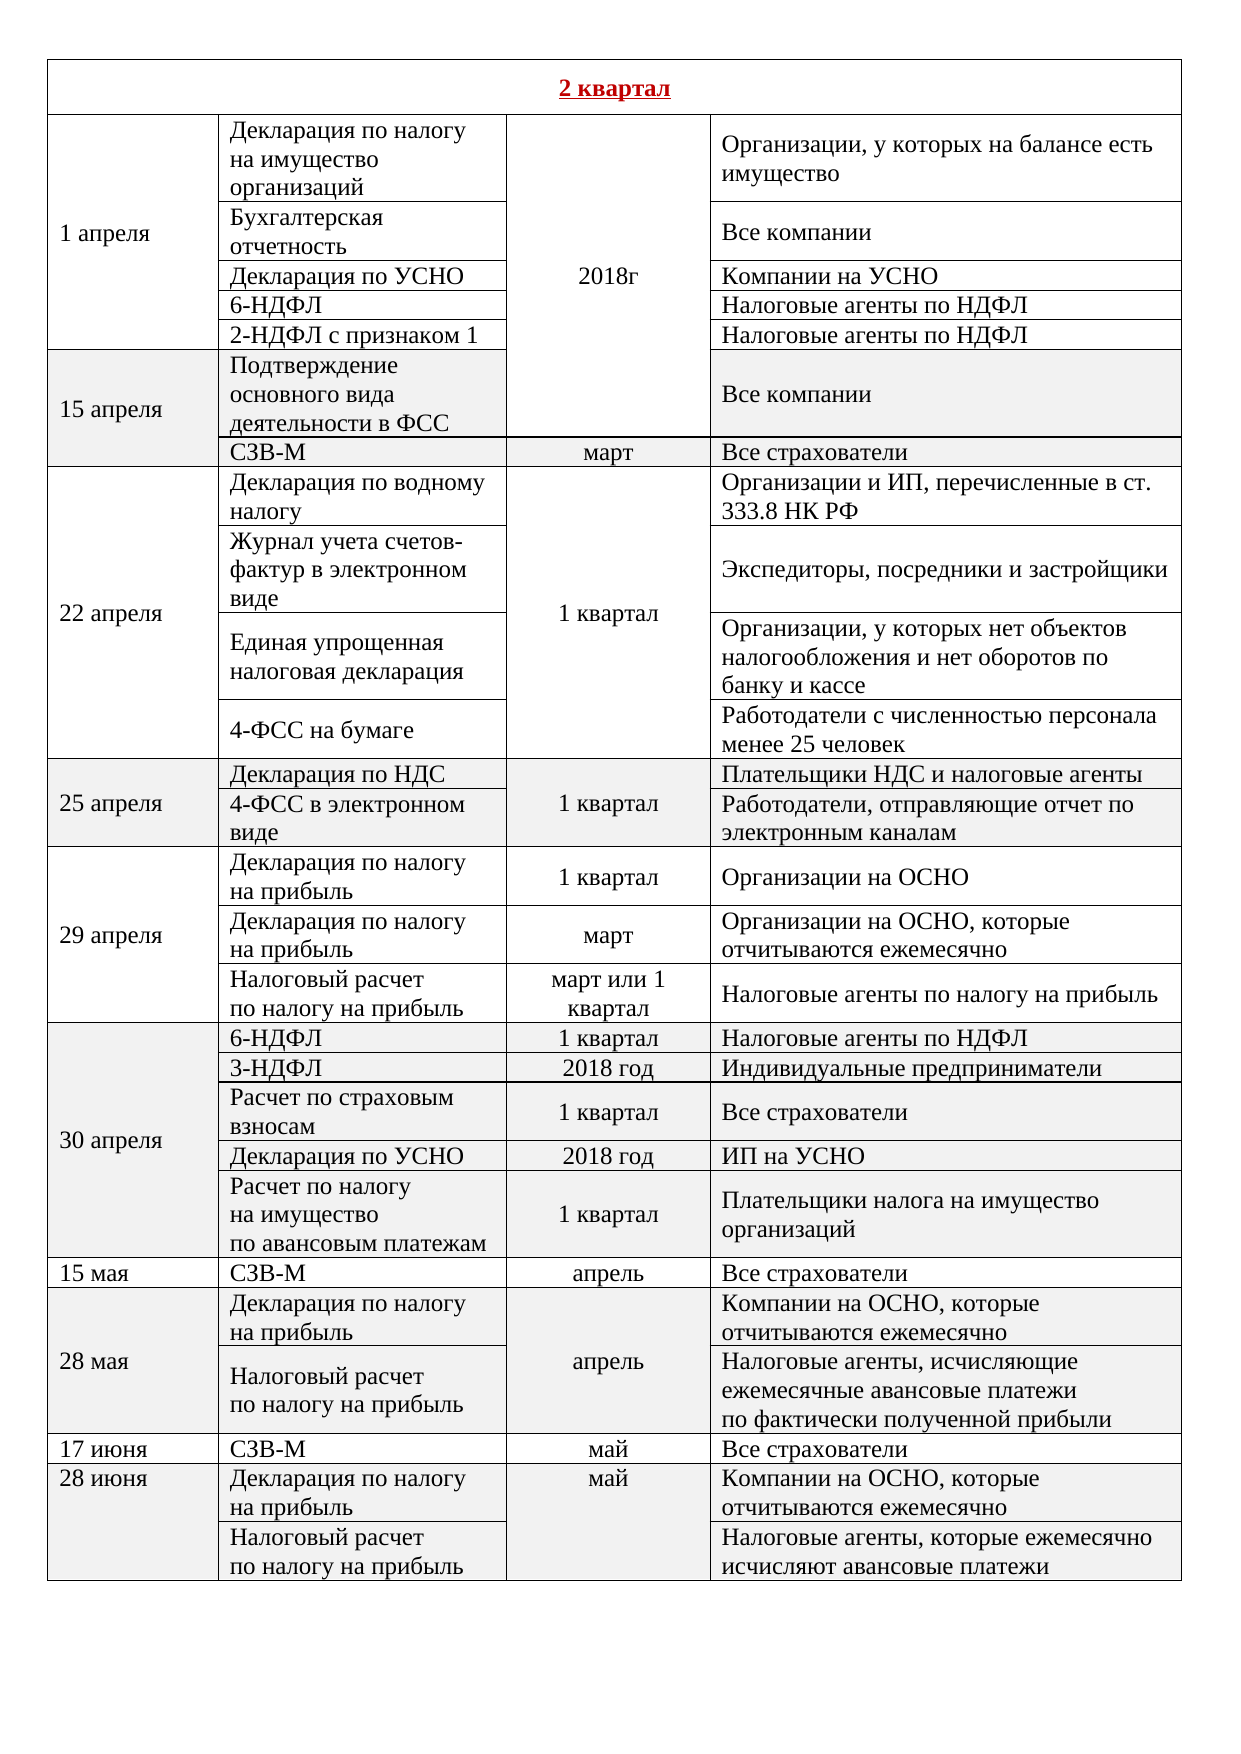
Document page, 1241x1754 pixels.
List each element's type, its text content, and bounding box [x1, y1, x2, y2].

table_cell 15 мая [48, 1258, 218, 1287]
table_cell 1 квартал [507, 847, 710, 905]
table_cell март [507, 906, 710, 963]
table_cell Все страхователи [711, 1258, 1181, 1287]
table_cell 6-НДФЛ [219, 1023, 506, 1052]
table_cell Плательщики НДС и налоговые агенты [711, 759, 1181, 788]
table_cell Организации, у которых на балансе есть имущество [711, 115, 1181, 201]
table_cell Подтверждение основного вида деятельности в ФСС [219, 350, 506, 436]
table_cell Декларация по налогу на прибыль [219, 847, 506, 905]
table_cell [711, 1522, 1181, 1579]
table_cell 25 апреля [48, 759, 218, 846]
table_cell Плательщики налога на имущество организаций [711, 1171, 1181, 1257]
table_cell Налоговый расчет по налогу на прибыль [219, 964, 506, 1022]
table_cell 22 апреля [48, 467, 218, 758]
table_cell Журнал учета счетов-фактур в электронном виде [219, 526, 506, 612]
table_cell 6-НДФЛ [219, 291, 506, 319]
table_cell Организации и ИП, перечисленные в ст. 333.8 НК РФ [711, 467, 1181, 525]
table_cell 28 июня [48, 1464, 218, 1579]
table_cell 1 квартал [507, 759, 710, 846]
table_cell Декларация по водному налогу [219, 467, 506, 525]
table_cell Декларация по УСНО [219, 261, 506, 289]
table_cell 2018 год [507, 1141, 710, 1170]
table_cell апрель [507, 1258, 710, 1287]
table_cell март или 1 квартал [507, 964, 710, 1022]
table_cell 2 квартал [48, 60, 1181, 114]
table_cell май [507, 1464, 710, 1579]
table_cell 17 июня [48, 1434, 218, 1462]
table_cell Все компании [711, 350, 1181, 436]
table_cell СЗВ-М [219, 1434, 506, 1462]
table_cell Декларация по налогу на имущество организаций [219, 115, 506, 201]
table_cell 1 квартал [507, 1023, 710, 1052]
table_cell Налоговые агенты по НДФЛ [711, 1023, 1181, 1052]
table_cell Декларация по налогу на прибыль [219, 1464, 506, 1521]
table_cell Декларация по УСНО [219, 1141, 506, 1170]
table_cell Налоговые агенты по НДФЛ [711, 291, 1181, 319]
table_cell Компании на УСНО [711, 261, 1181, 289]
table_cell 15 апреля [48, 350, 218, 466]
table_cell 3-НДФЛ [219, 1053, 506, 1081]
table_cell 4-ФСС на бумаге [219, 700, 506, 758]
table_cell Экспедиторы, посредники и застройщики [711, 526, 1181, 612]
table_cell 1 квартал [507, 467, 710, 758]
table_cell май [507, 1434, 710, 1462]
table_cell Налоговые агенты по налогу на прибыль [711, 964, 1181, 1022]
table_cell Декларация по НДС [219, 759, 506, 788]
table_cell ИП на УСНО [711, 1141, 1181, 1170]
table_cell апрель [507, 1288, 710, 1433]
table_cell 2018г [507, 115, 710, 436]
table_cell Единая упрощенная налоговая декларация [219, 613, 506, 699]
table_cell Индивидуальные предприниматели [711, 1053, 1181, 1081]
table_cell Все страхователи [711, 1083, 1181, 1140]
table_cell 4-ФСС в электронном виде [219, 789, 506, 846]
table_cell Расчет по налогу на имущество по авансовым платежам [219, 1171, 506, 1257]
table_cell СЗВ-М [219, 1258, 506, 1287]
table_cell Декларация по налогу на прибыль [219, 1288, 506, 1345]
table_cell Организации на ОСНО [711, 847, 1181, 905]
table_cell 2-НДФЛ с признаком 1 [219, 320, 506, 349]
table_cell Расчет по страховым взносам [219, 1083, 506, 1140]
table_cell Все страхователи [711, 438, 1181, 466]
table_cell Работодатели, отправляющие отчет по электронным каналам [711, 789, 1181, 846]
table_cell Организации на ОСНО, которые отчитываются ежемесячно [711, 906, 1181, 963]
table_cell Все страхователи [711, 1434, 1181, 1462]
table_cell Компании на ОСНО, которые отчитываются ежемесячно [711, 1288, 1181, 1345]
table_cell 30 апреля [48, 1023, 218, 1257]
table_cell СЗВ-М [219, 438, 506, 466]
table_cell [219, 1522, 506, 1579]
table_cell Налоговые агенты, исчисляющие ежемесячные авансовые платежи по фактически полученной прибыли [711, 1346, 1181, 1433]
table_cell 1 квартал [507, 1171, 710, 1257]
table_cell Организации, у которых нет объектов налогообложения и нет оборотов по банку и кассе [711, 613, 1181, 699]
table_cell Налоговые агенты по НДФЛ [711, 320, 1181, 349]
table_cell март [507, 438, 710, 466]
table_cell 2018 год [507, 1053, 710, 1081]
table_cell 29 апреля [48, 847, 218, 1022]
table_cell Бухгалтерская отчетность [219, 202, 506, 260]
table_cell Все компании [711, 202, 1181, 260]
table_cell Налоговый расчет по налогу на прибыль [219, 1346, 506, 1433]
table_cell Работодатели с численностью персонала менее 25 человек [711, 700, 1181, 758]
table_cell Компании на ОСНО, которые отчитываются ежемесячно [711, 1464, 1181, 1521]
table_cell Декларация по налогу на прибыль [219, 906, 506, 963]
table_cell 1 апреля [48, 115, 218, 349]
table_cell 1 квартал [507, 1083, 710, 1140]
table_cell 28 мая [48, 1288, 218, 1433]
